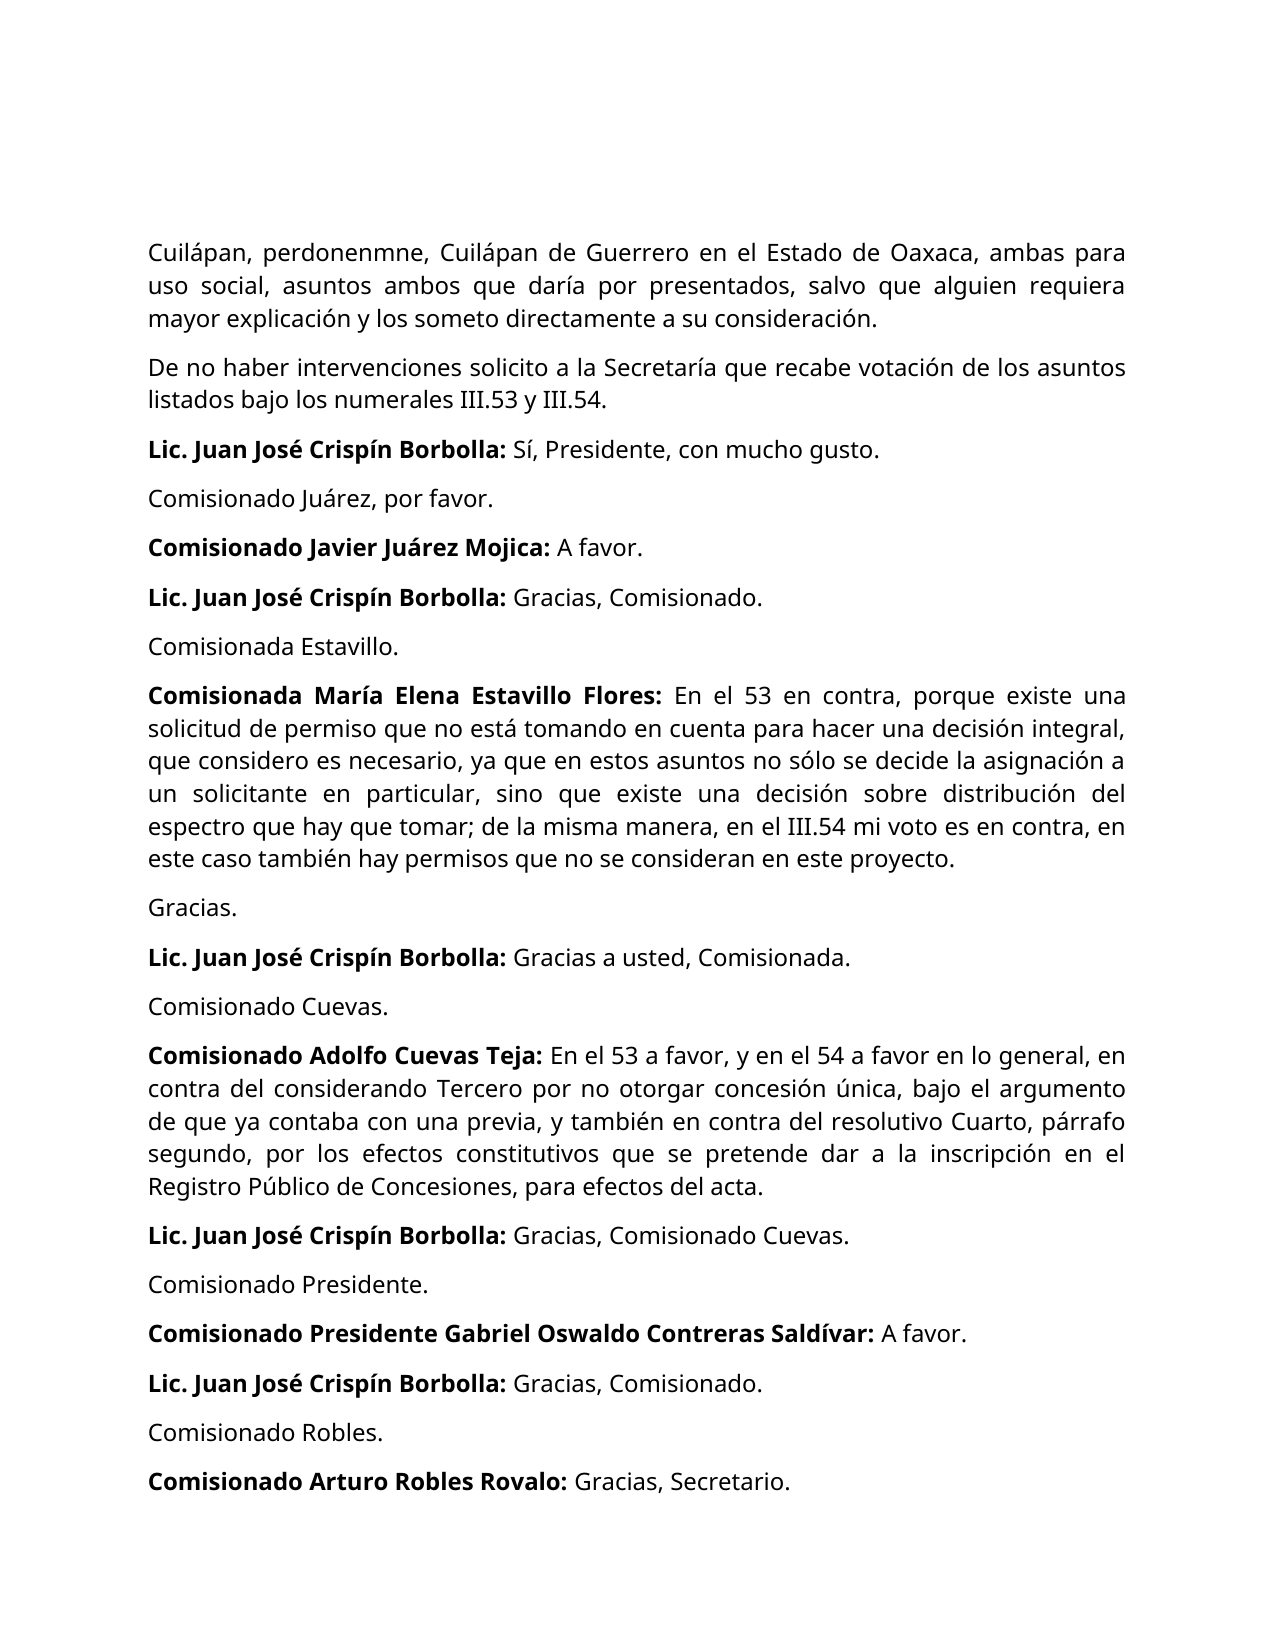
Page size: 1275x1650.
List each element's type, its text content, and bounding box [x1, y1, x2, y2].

text Lic. Juan José Crispín Borbolla: Sí, Presidente, con mucho gusto. [148, 433, 1127, 465]
text Comisionado Cuevas. [148, 990, 1127, 1022]
text Comisionado Juárez, por favor. [148, 482, 1127, 514]
text Comisionado Robles. [148, 1416, 1127, 1448]
text Comisionado Javier Juárez Mojica: A favor. [148, 531, 1127, 564]
text Cuilápan, perdonenmne, Cuilápan de Guerrero en el Estado de Oaxaca, ambas para uso social, asuntos ambos que daría por presentados, salvo que alguien requiera mayor explicación y los someto directamente a su consideración. [148, 236, 1127, 334]
text Comisionado Presidente Gabriel Oswaldo Contreras Saldívar: A favor. [148, 1317, 1127, 1350]
text Comisionado Arturo Robles Rovalo: Gracias, Secretario. [148, 1465, 1127, 1498]
text Comisionada María Elena Estavillo Flores: En el 53 en contra, porque existe una solicitud de permiso que no está tomando en cuenta para hacer una decisión integral, que considero es necesario, ya que en estos asuntos no sólo se decide la asignación a un solicitante en particular, sino que existe una decisión sobre distribución del espectro que hay que tomar; de la misma manera, en el III.54 mi voto es en contra, en este caso también hay permisos que no se consideran en este proyecto. [148, 679, 1127, 874]
text Lic. Juan José Crispín Borbolla: Gracias, Comisionado. [148, 580, 1127, 613]
text Comisionado Adolfo Cuevas Teja: En el 53 a favor, y en el 54 a favor en lo general, en contra del considerando Tercero por no otorgar concesión única, bajo el argumento de que ya contaba con una previa, y también en contra del resolutivo Cuarto, párrafo segundo, por los efectos constitutivos que se pretende dar a la inscripción en el Registro Público de Concesiones, para efectos del acta. [148, 1039, 1127, 1202]
text Gracias. [148, 891, 1127, 924]
text Comisionado Presidente. [148, 1268, 1127, 1301]
text De no haber intervenciones solicito a la Secretaría que recabe votación de los asuntos listados bajo los numerales III.53 y III.54. [148, 351, 1127, 416]
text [148, 1367, 1127, 1399]
text Comisionada Estavillo. [148, 630, 1127, 662]
text Lic. Juan José Crispín Borbolla: Gracias, Comisionado Cuevas. [148, 1219, 1127, 1251]
text Lic. Juan José Crispín Borbolla: Gracias a usted, Comisionada. [148, 941, 1127, 973]
